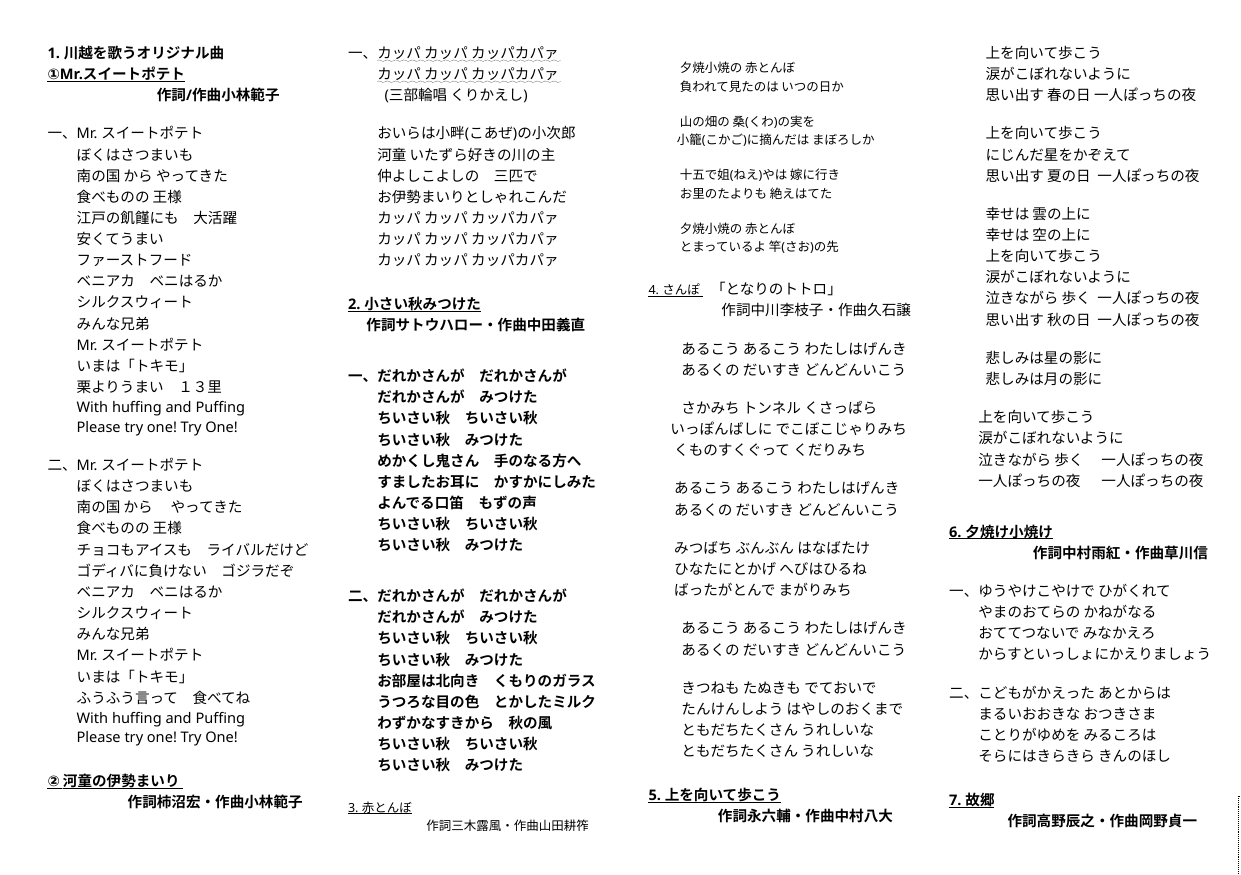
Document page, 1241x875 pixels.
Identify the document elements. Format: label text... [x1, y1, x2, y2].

text ベニアカ ベニはるか [47, 581, 315, 602]
text うつろな目の色 とかしたミルク [348, 691, 615, 712]
text とまっているよ 竿(さお)の先 [648, 237, 916, 255]
text 涙がこぼれないように [949, 266, 1217, 287]
text 作詞高野辰之・作曲岡野貞一 [949, 809, 1217, 831]
text 5. 上を向いて歩こう [648, 784, 916, 805]
text ことりがゆめを みるころは [949, 723, 1217, 744]
text ちいさい秋 ちいさい秋 [348, 513, 615, 534]
text チョコもアイスも ライバルだけど [47, 538, 315, 559]
text きつねも たぬきも でておいで たんけんしよう はやしのおくまで ともだちたくさん うれしいな [681, 676, 916, 740]
text 食べものの 王様 [47, 185, 315, 206]
text カッパ カッパ カッパカパァ [348, 62, 615, 84]
text 山の畑の 桑(くわ)の実を [648, 112, 916, 130]
text ぼくはさつまいも [47, 143, 315, 164]
text わずかなすきから 秋の風 [348, 712, 615, 733]
text 負われて見たのは いつの日か [648, 77, 916, 95]
text カッパ カッパ カッパカパァ [348, 206, 615, 228]
text 十五で姐(ねえ)やは 嫁に行き [648, 165, 916, 183]
text おいらは小畔(こあぜ)の小次郎 [348, 122, 615, 143]
text (三部輪唱 くりかえし) [348, 84, 615, 105]
text Mr. スイートポテト [47, 333, 315, 354]
text いっぽんばしに でこぼこじゃりみち くものすくぐって くだりみち あるこう あるこう わたしはげんき あるくの だいすき どんどんいこう みつばち ぶんぶん はなばたけ ひなたにとかげ へびはひるね ばったがとんで まがりみち [670, 418, 916, 600]
text 仲よしこよしの 三匹で [348, 164, 615, 185]
text 泣きながら 歩く 一人ぽっちの夜 [949, 448, 1217, 469]
text 夕焼小焼の 赤とんぼ [648, 219, 916, 237]
text 栗よりうまい １３里 [47, 376, 315, 397]
text 江戸の飢饉にも 大活躍 [47, 206, 315, 228]
text ぼくはさつまいも [47, 475, 315, 496]
text あるこう あるこう わたしはげんき あるくの だいすき どんどんいこう さかみち トンネル くさっぱら [681, 337, 916, 418]
text 一、カッパ カッパ カッパカパァ [348, 41, 615, 62]
text 南の国 から やってきた [47, 496, 315, 517]
text からすといっしょにかえりましょう [949, 643, 1217, 664]
text 悲しみは月の影に [949, 367, 1217, 389]
text ちいさい秋 ちいさい秋 [348, 733, 615, 754]
text 3. 赤とんぼ [348, 798, 615, 816]
text やまのおてらの かねがなる [949, 601, 1217, 622]
text 南の国 から やってきた [47, 164, 315, 185]
text すましたお耳に かすかにしみた [348, 470, 615, 492]
text ベニアカ ベニはるか [47, 270, 315, 291]
text 一、Mr. スイートポテト [47, 122, 315, 143]
text 6. 夕焼け小焼け [949, 520, 1217, 541]
text 1. 川越を歌うオリジナル曲 [47, 41, 315, 62]
text 作詞柿沼宏・作曲小林範子 [47, 791, 315, 812]
text シルクスウィート [47, 602, 315, 623]
text お里のたよりも 絶えはてた [648, 183, 916, 202]
text ファーストフード [47, 249, 315, 270]
text ゴディバに負けない ゴジラだぞ [47, 559, 315, 581]
text 作詞中村雨紅・作曲草川信 [960, 541, 1217, 562]
text 思い出す 秋の日 一人ぽっちの夜 [949, 308, 1217, 329]
text 作詞サトウハロー・作曲中田義直 [348, 314, 615, 335]
text カッパ カッパ カッパカパァ [348, 228, 615, 249]
text 上を向いて歩こう [949, 245, 1217, 266]
text あるこう あるこう わたしはげんき あるくの だいすき どんどんいこう [681, 617, 916, 659]
text 一、ゆうやけこやけで ひがくれて [949, 579, 1217, 601]
text 作詞中川李枝子・作曲久石譲 [648, 299, 916, 320]
text 泣きながら 歩く 一人ぽっちの夜 [949, 287, 1217, 308]
text Please try one! Try One! [47, 417, 315, 437]
text いまは「トキモ」 [47, 354, 315, 376]
text 作詞/作曲小林範子 [47, 84, 315, 105]
text ちいさい秋 みつけた [348, 534, 615, 555]
text お伊勢まいりとしゃれこんだ [348, 185, 615, 206]
text だれかさんが みつけた [348, 386, 615, 407]
text にじんだ星をかぞえて [949, 143, 1217, 164]
text おててつないで みなかえろ [949, 622, 1217, 643]
text いまは「トキモ」 [47, 665, 315, 686]
text ちいさい秋 みつけた [348, 754, 615, 775]
text 安くてうまい [47, 228, 315, 249]
text ちいさい秋 ちいさい秋 [348, 627, 615, 648]
text ちいさい秋 ちいさい秋 [348, 407, 615, 428]
text With huffing and Puffing [47, 397, 315, 417]
text めかくし鬼さん 手のなる方へ [348, 449, 615, 470]
text シルクスウィート [47, 291, 315, 312]
text ①Mr.スイートポテト [47, 62, 315, 84]
text 小籠(こかご)に摘んだは まぼろしか [648, 130, 916, 148]
text そらにはきらきら きんのほし [949, 744, 1217, 766]
text 河童 いたずら好きの川の主 [348, 143, 615, 164]
text だれかさんが みつけた [348, 606, 615, 627]
text Please try one! Try One! [47, 727, 315, 747]
text 思い出す 春の日 一人ぽっちの夜 [949, 84, 1217, 105]
text 一人ぽっちの夜 一人ぽっちの夜 [949, 469, 1217, 490]
text 二、こどもがかえった あとからは [949, 681, 1217, 702]
text ②河童の伊勢まいり [47, 770, 315, 791]
text 涙がこぼれないように [949, 427, 1217, 448]
text 夕焼小焼の 赤とんぼ [648, 58, 916, 77]
text With huffing and Puffing [47, 707, 315, 727]
text 二、だれかさんが だれかさんが [348, 585, 615, 606]
text カッパ カッパ カッパカパァ [348, 249, 615, 270]
text 悲しみは星の影に [949, 346, 1217, 367]
text 上を向いて歩こう [949, 41, 1217, 62]
text 上を向いて歩こう [949, 406, 1217, 427]
text 食べものの 王様 [47, 517, 315, 538]
text 幸せは 空の上に [949, 223, 1217, 245]
text 作詞三木露風・作曲山田耕筰 [348, 816, 615, 834]
text ともだちたくさん うれしいな [681, 740, 916, 761]
text 2. 小さい秋みつけた [348, 293, 615, 314]
text 7. 故郷 [949, 788, 1217, 809]
text 作詞永六輔・作曲中村八大 [648, 805, 916, 826]
text ちいさい秋 みつけた [348, 428, 615, 449]
text ちいさい秋 みつけた [348, 648, 615, 669]
text みんな兄弟 [47, 312, 315, 333]
text 上を向いて歩こう [949, 122, 1217, 143]
text 幸せは 雲の上に [949, 202, 1217, 223]
text みんな兄弟 [47, 623, 315, 644]
text まるいおおきな おつきさま [949, 702, 1217, 723]
text 一、だれかさんが だれかさんが [348, 365, 615, 386]
text ふうふう言って 食べてね [47, 686, 315, 707]
text お部屋は北向き くもりのガラス [348, 669, 615, 691]
text 二、Mr. スイートポテト [47, 454, 315, 475]
text よんでる口笛 もずの声 [348, 492, 615, 513]
text 思い出す 夏の日 一人ぽっちの夜 [949, 164, 1217, 185]
text 涙がこぼれないように [949, 62, 1217, 84]
text 4. さんぽ 「となりのトトロ」 [648, 278, 916, 299]
text Mr. スイートポテト [47, 644, 315, 665]
